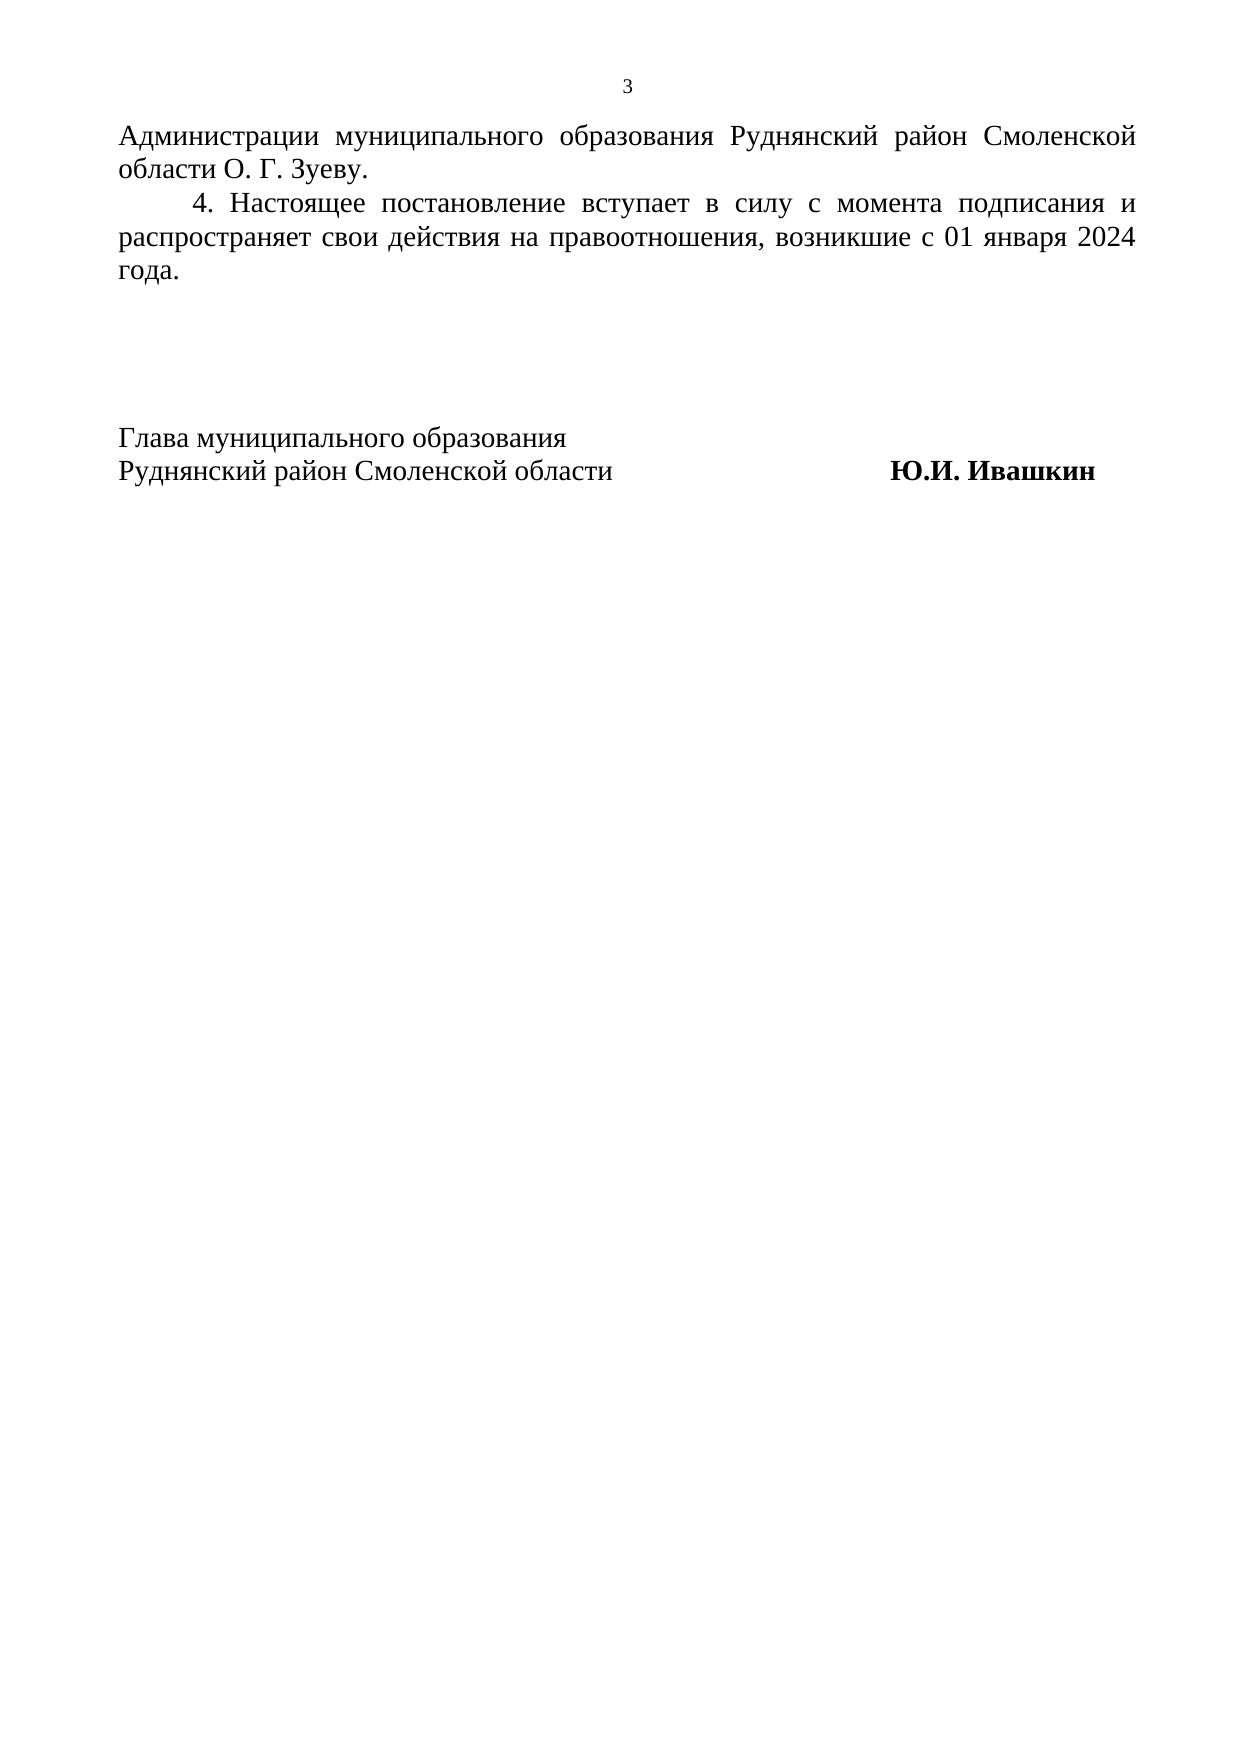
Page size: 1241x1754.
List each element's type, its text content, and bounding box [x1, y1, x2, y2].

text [118, 118, 1137, 185]
text Руднянский район Смоленской области Ю.И. Ивашкин [118, 453, 1137, 487]
list 4. Настоящее постановление вступает в силу с момента подписания и распространяет свои действия на правоотношения, возникшие с 01 января 2024 года. [118, 185, 1137, 286]
text Глава муниципального образования [118, 420, 1137, 453]
